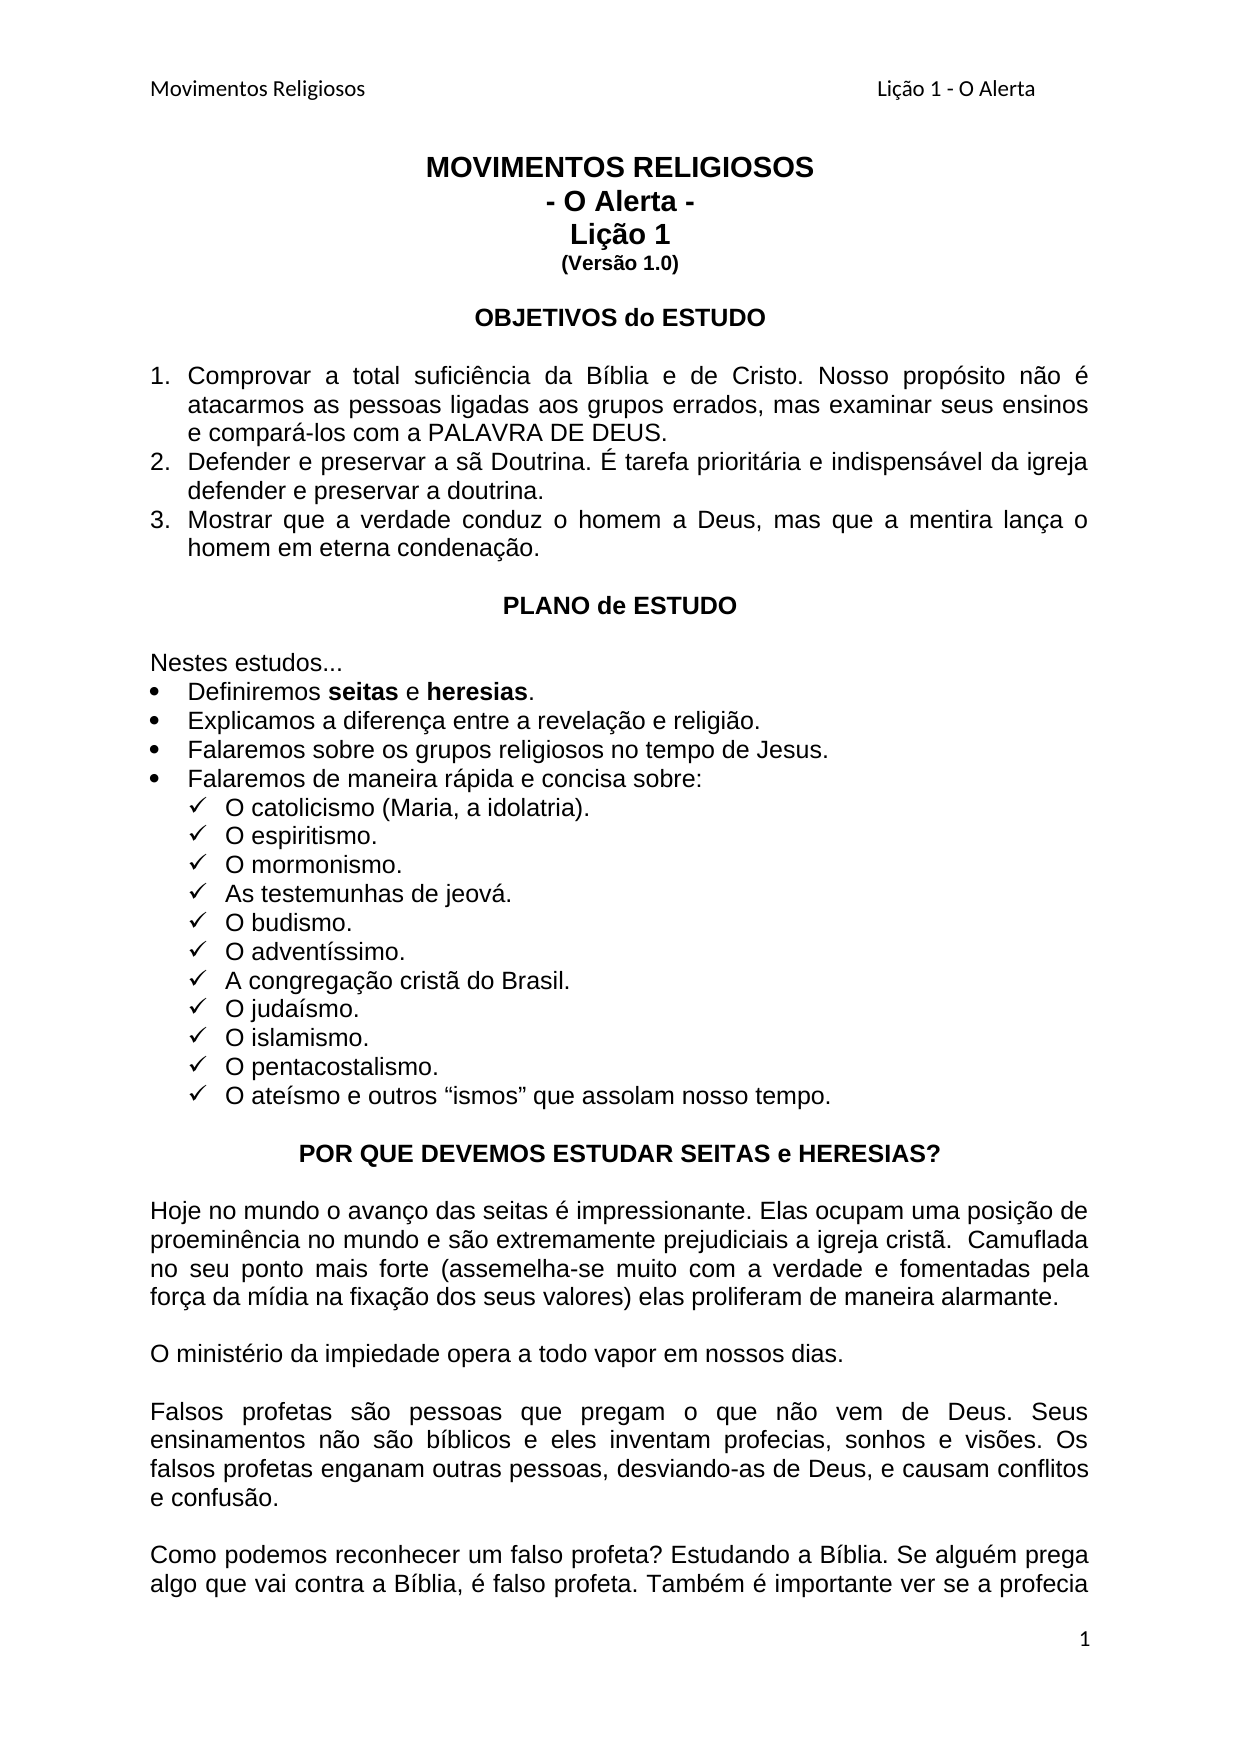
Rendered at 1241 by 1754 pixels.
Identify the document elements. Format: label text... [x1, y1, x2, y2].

list O pentacostalismo. [187, 1052, 1090, 1081]
text PLANO de ESTUDO [150, 591, 1090, 619]
text 1. Comprovar a total suficiência da Bíblia e de Cristo. Nosso propósito não é atacarmos as pessoas ligadas aos grupos errados, mas examinar seus ensinos e compará-los com a PALAVRA DE DEUS. [150, 361, 1090, 447]
list Explicamos a diferença entre a revelação e religião. [150, 706, 1090, 735]
list O mormonismo. [187, 850, 1090, 879]
text 2. Defender e preservar a sã Doutrina. É tarefa prioritária e indispensável da igreja defender e preservar a doutrina. [150, 447, 1090, 504]
list O espiritismo. [187, 821, 1090, 850]
text 3. Mostrar que a verdade conduz o homem a Deus, mas que a mentira lança o homem em eterna condenação. [150, 504, 1090, 562]
text POR QUE DEVEMOS ESTUDAR SEITAS e HERESIAS? [150, 1139, 1090, 1167]
list Falaremos sobre os grupos religiosos no tempo de Jesus. [150, 735, 1090, 764]
text Falsos profetas são pessoas que pregam o que não vem de Deus. Seus ensinamentos não são bíblicos e eles inventam profecias, sonhos e visões. Os falsos profetas enganam outras pessoas, desviando-as de Deus, e causam conflitos e confusão. [150, 1397, 1090, 1512]
text Lição 1 [150, 217, 1090, 251]
list O adventíssimo. [187, 937, 1090, 966]
text (Versão 1.0) [150, 251, 1090, 274]
list O islamismo. [187, 1023, 1090, 1052]
list O ateísmo e outros “ismos” que assolam nosso tempo. [187, 1081, 1090, 1110]
list O judaísmo. [187, 994, 1090, 1023]
text - O Alerta - [150, 183, 1090, 217]
list O catolicismo (Maria, a idolatria). [187, 792, 1090, 821]
text MOVIMENTOS RELIGIOSOS [150, 150, 1090, 183]
text OBJETIVOS do ESTUDO [150, 303, 1090, 332]
list Hoje no mundo o avanço das seitas é impressionante. Elas ocupam uma posição de proeminência no mundo e são extremamente prejudiciais a igreja cristã. Camuflada no seu ponto mais forte (assemelha-se muito com a verdade e fomentadas pela força da mídia na fixação dos seus valores) elas proliferam de maneira alarmante. [150, 1196, 1090, 1311]
text Nestes estudos... [150, 648, 1090, 677]
list As testemunhas de jeová. [187, 879, 1090, 908]
list O budismo. [187, 908, 1090, 937]
list A congregação cristã do Brasil. [187, 966, 1090, 994]
text O ministério da impiedade opera a todo vapor em nossos dias. [150, 1339, 1090, 1368]
list Falaremos de maneira rápida e concisa sobre: [150, 764, 1090, 792]
list Definiremos seitas e heresias. [150, 677, 1090, 706]
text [150, 1540, 1090, 1598]
